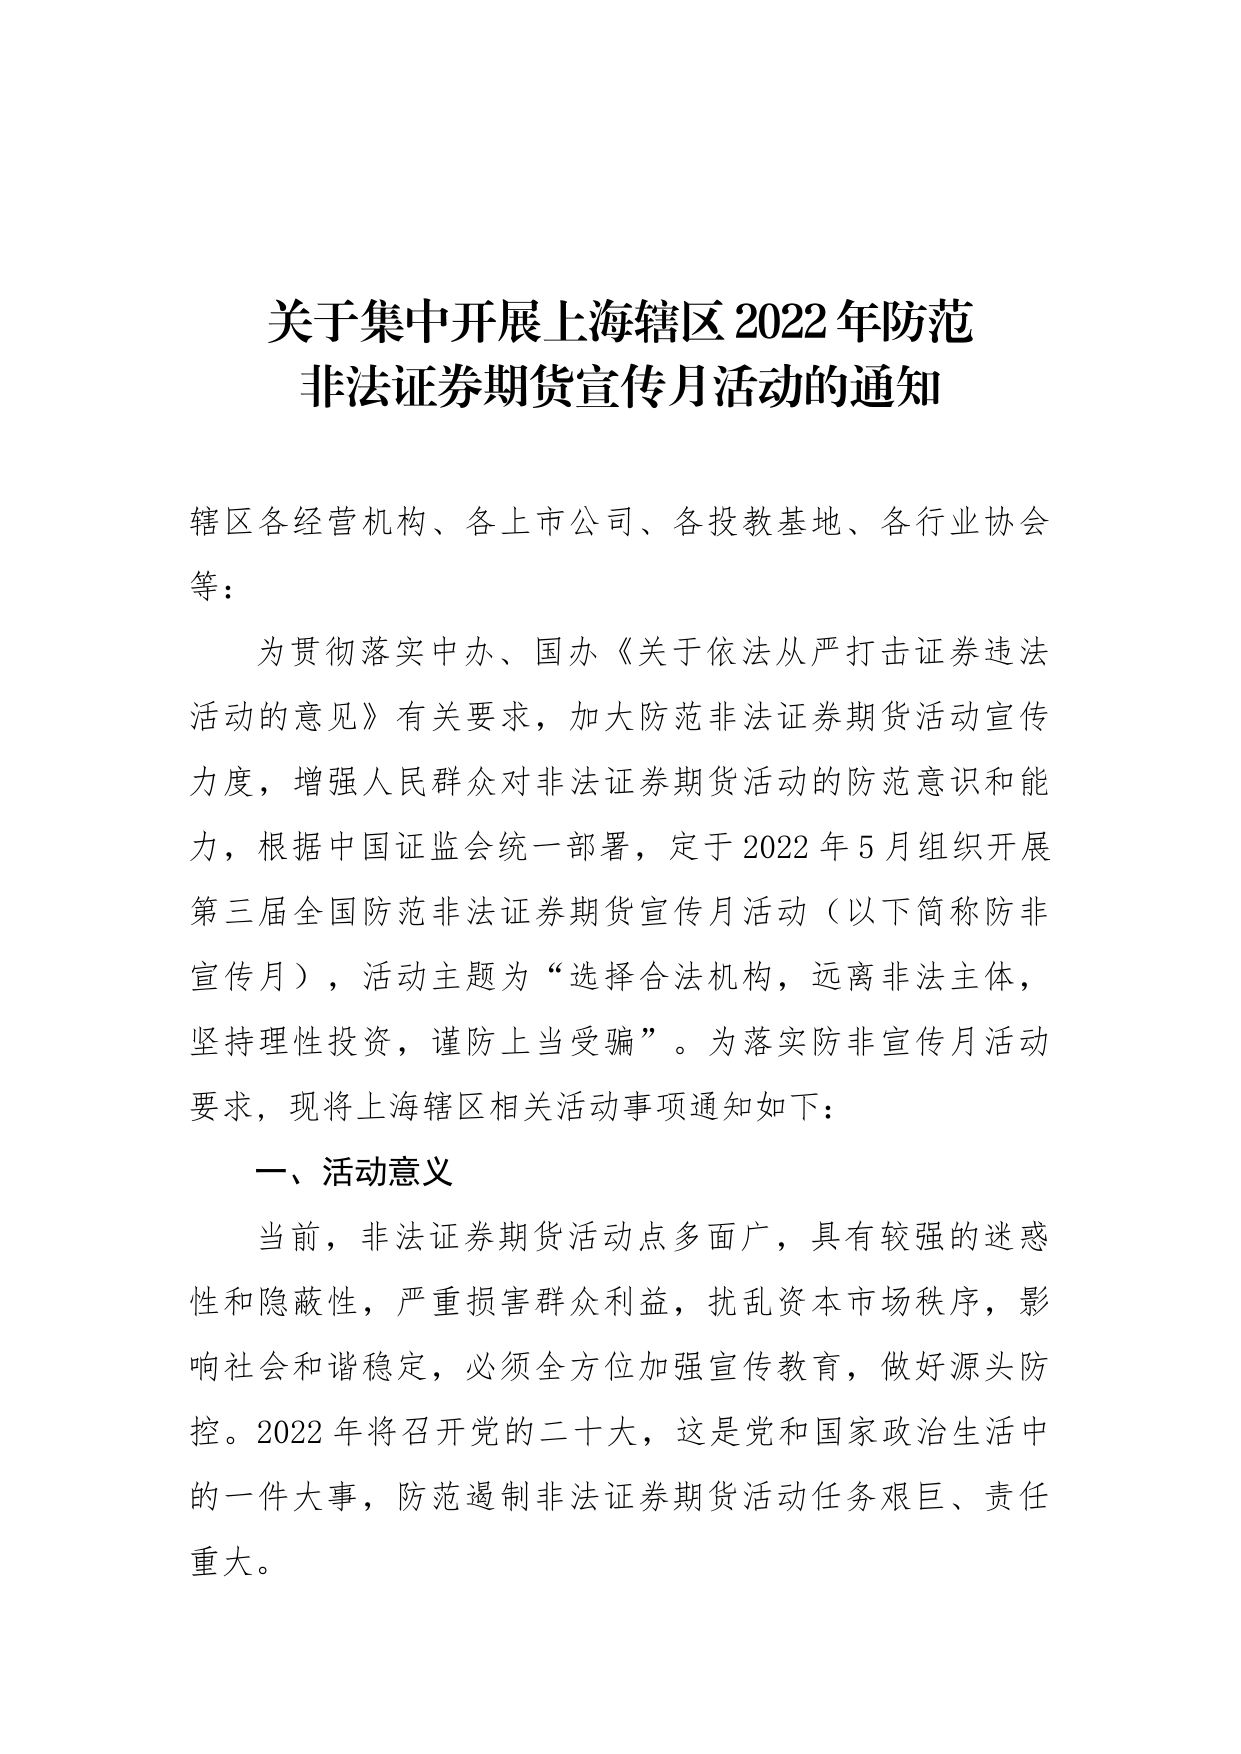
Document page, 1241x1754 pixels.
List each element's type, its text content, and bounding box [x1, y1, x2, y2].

text 为贯彻落实中办、国办《关于依法从严打击证券违法活动的意见》有关要求，加大防范非法证券期货活动宣传力度，增强人民群众对非法证券期货活动的防范意识和能力，根据中国证监会统一部署，定于2022年5月组织开展第三届全国防范非法证券期货宣传月活动（以下简称防非宣传月），活动主题为“选择合法机构，远离非法主体，坚持理性投资，谨防上当受骗”。为落实防非宣传月活动要求, 现将上海辖区相关活动事项通知如下： [187, 617, 1053, 1137]
text 辖区各经营机构、各上市公司、各投教基地、各行业协会等： [187, 487, 1053, 617]
text 关于集中开展上海辖区2022年防范 [187, 292, 1053, 357]
text 非法证券期货宣传月活动的通知 [187, 357, 1053, 422]
text 一、活动意义 [187, 1137, 1053, 1202]
text 当前，非法证券期货活动点多面广，具有较强的迷惑性和隐蔽性，严重损害群众利益，扰乱资本市场秩序，影响社会和谐稳定，必须全方位加强宣传教育，做好源头防控。2022年将召开党的二十大，这是党和国家政治生活中的一件大事，防范遏制非法证券期货活动任务艰巨、责任重大。 [187, 1202, 1053, 1592]
